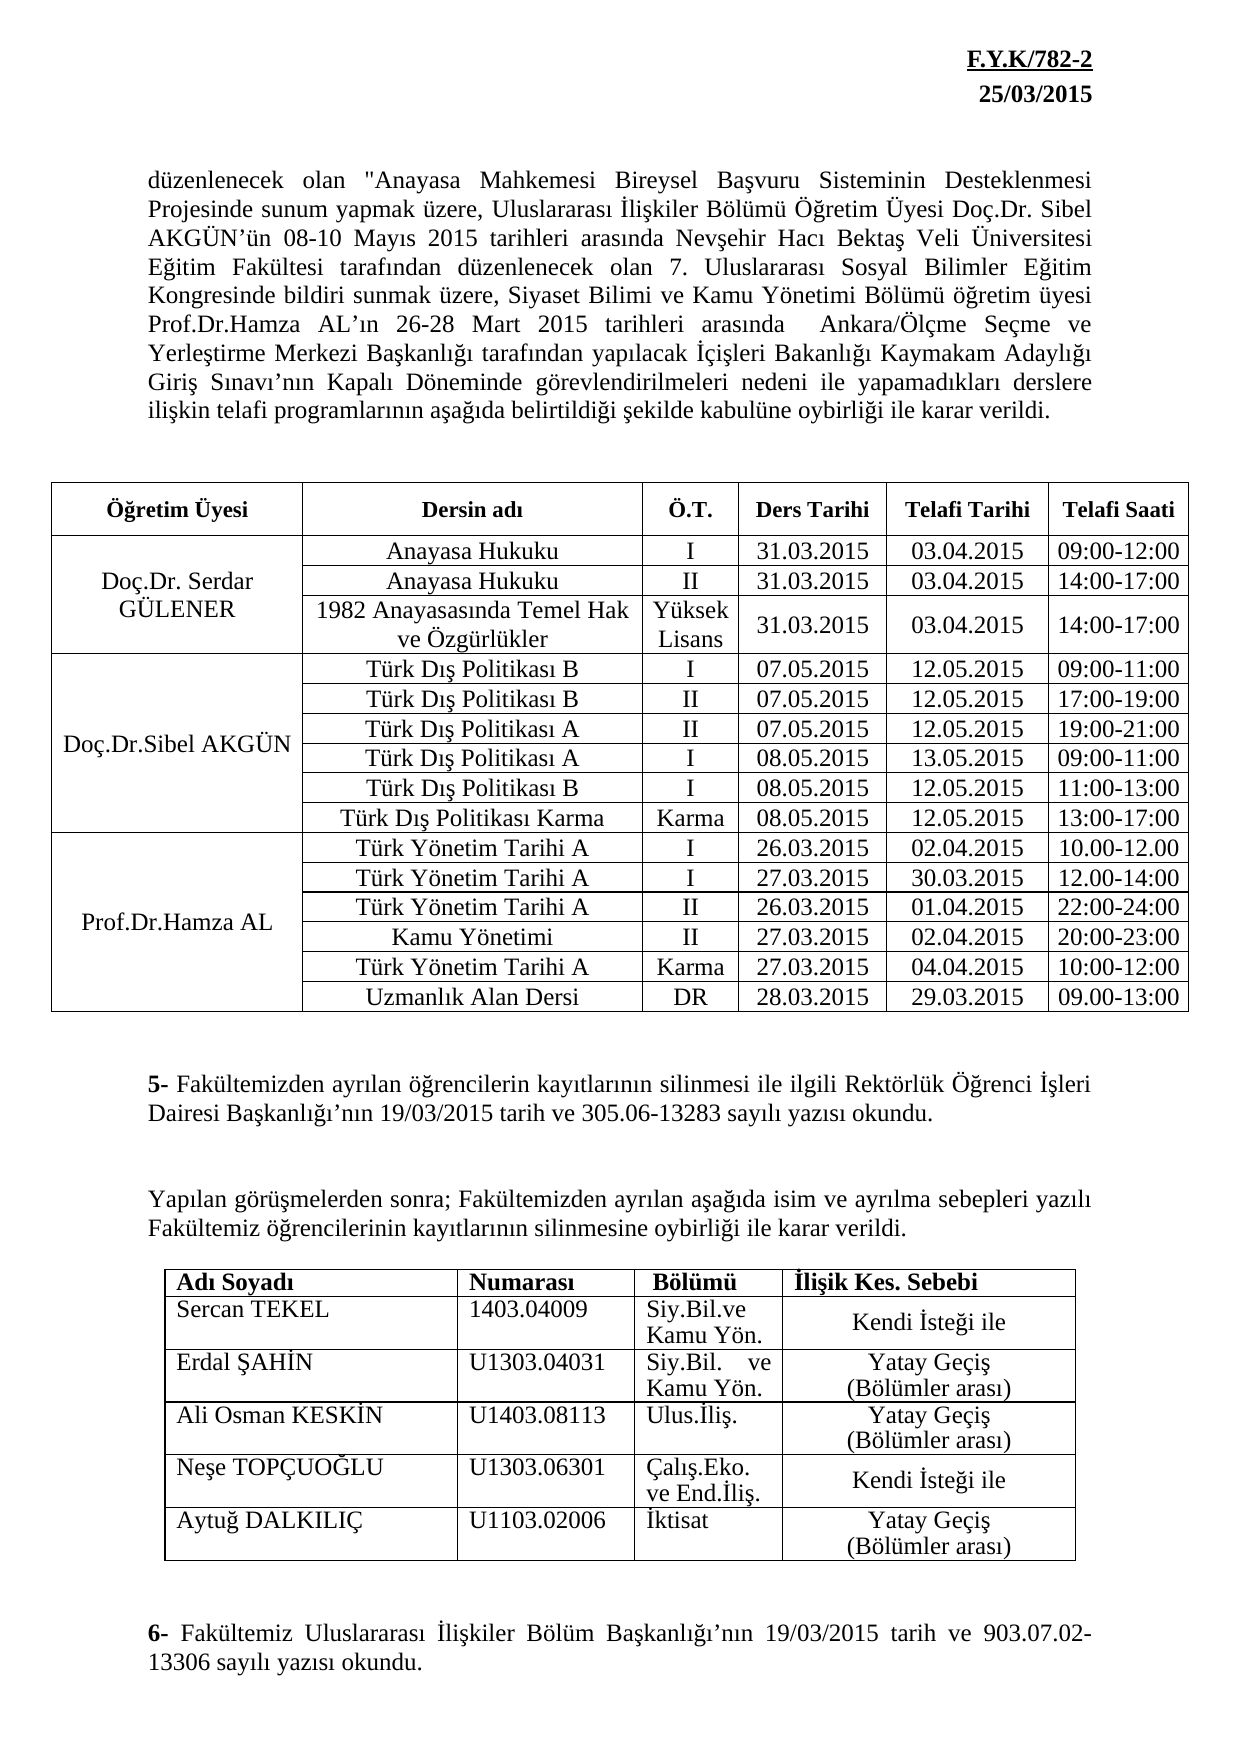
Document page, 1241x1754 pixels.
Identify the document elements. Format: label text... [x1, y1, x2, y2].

table_cell 07.05.2015 [739, 654, 886, 683]
table_cell Yatay Geçiş (Bölümler arası) [783, 1350, 1075, 1401]
table_cell 12.05.2015 [887, 714, 1048, 742]
table_cell Siy.Bil.ve Kamu Yön. [635, 1297, 782, 1349]
table_header Telafi Tarihi [887, 483, 1048, 535]
table_cell 1403.04009 [458, 1297, 634, 1349]
table_cell I [643, 833, 738, 862]
table_cell Türk Dış Politikası B [303, 654, 642, 683]
table_cell Karma [643, 803, 738, 832]
table_cell 07.05.2015 [739, 684, 886, 713]
table_cell Türk Yönetim Tarihi A [303, 952, 642, 981]
table_cell 02.04.2015 [887, 833, 1048, 862]
table_cell 31.03.2015 [739, 566, 886, 594]
table_header Bölümü [635, 1270, 782, 1296]
table_header Numarası [458, 1270, 634, 1296]
table_cell II [643, 566, 738, 594]
table_cell U1403.08113 [458, 1403, 634, 1454]
table_cell 02.04.2015 [887, 922, 1048, 951]
table_header Adı Soyadı [166, 1270, 457, 1296]
table_cell 09:00-11:00 [1049, 744, 1188, 772]
table_header Ö.T. [643, 483, 738, 535]
table_cell I [643, 773, 738, 802]
table_cell Kamu Yönetimi [303, 922, 642, 951]
table_cell Çalış.Eko. ve End.İliş. [635, 1455, 782, 1507]
table_cell İktisat [635, 1508, 782, 1560]
table_cell II [643, 893, 738, 921]
table_cell 19:00-21:00 [1049, 714, 1188, 742]
table_cell 08.05.2015 [739, 744, 886, 772]
table_cell 28.03.2015 [739, 982, 886, 1011]
table_cell 17:00-19:00 [1049, 684, 1188, 713]
table_cell Yüksek Lisans [643, 596, 738, 653]
table_cell Kendi İsteği ile [783, 1455, 1075, 1507]
table_cell I [643, 744, 738, 772]
table_cell 03.04.2015 [887, 566, 1048, 594]
table_cell Türk Yönetim Tarihi A [303, 863, 642, 891]
table_cell DR [643, 982, 738, 1011]
table_cell Türk Dış Politikası A [303, 744, 642, 772]
table_cell Yatay Geçiş (Bölümler arası) [783, 1403, 1075, 1454]
table_cell 08.05.2015 [739, 773, 886, 802]
text 6- Fakültemiz Uluslararası İlişkiler Bölüm Başkanlığı’nın 19/03/2015 tarih ve 903.07.02-13306 sayılı yazısı okundu. [148, 1618, 1092, 1676]
table_cell 10.00-12.00 [1049, 833, 1188, 862]
table_header Telafi Saati [1049, 483, 1188, 535]
table_cell 12.00-14:00 [1049, 863, 1188, 891]
table_cell 08.05.2015 [739, 803, 886, 832]
table_cell 1982 Anayasasında Temel Hak ve Özgürlükler [303, 596, 642, 653]
table_cell 12.05.2015 [887, 773, 1048, 802]
table_cell 07.05.2015 [739, 714, 886, 742]
text 25/03/2015 [148, 79, 1092, 108]
table_cell U1303.04031 [458, 1350, 634, 1401]
table_cell Anayasa Hukuku [303, 566, 642, 594]
table_cell 12.05.2015 [887, 684, 1048, 713]
table_cell 13:00-17:00 [1049, 803, 1188, 832]
table_cell 20:00-23:00 [1049, 922, 1188, 951]
table_cell Türk Yönetim Tarihi A [303, 833, 642, 862]
table_cell Doç.Dr. Serdar GÜLENER [52, 536, 302, 653]
table_header İlişik Kes. Sebebi [783, 1270, 1075, 1296]
table_cell 09:00-11:00 [1049, 654, 1188, 683]
table_cell Karma [643, 952, 738, 981]
table_cell Ali Osman KESKİN [166, 1403, 457, 1454]
table_cell 11:00-13:00 [1049, 773, 1188, 802]
table_cell 04.04.2015 [887, 952, 1048, 981]
table_cell 27.03.2015 [739, 922, 886, 951]
table_cell II [643, 714, 738, 742]
table_cell Kendi İsteği ile [783, 1297, 1075, 1349]
table_cell I [643, 536, 738, 565]
table_cell 10:00-12:00 [1049, 952, 1188, 981]
table_cell Sercan TEKEL [166, 1297, 457, 1349]
table_cell 12.05.2015 [887, 803, 1048, 832]
table_cell Türk Dış Politikası Karma [303, 803, 642, 832]
table_cell 09:00-12:00 [1049, 536, 1188, 565]
table_header Ders Tarihi [739, 483, 886, 535]
text düzenlenecek olan "Anayasa Mahkemesi Bireysel Başvuru Sisteminin Desteklenmesi Projesinde sunum yapmak üzere, Uluslararası İlişkiler Bölümü Öğretim Üyesi Doç.Dr. Sibel AKGÜN’ün 08-10 Mayıs 2015 tarihleri arasında Nevşehir Hacı Bektaş Veli Üniversitesi Eğitim Fakültesi tarafından düzenlenecek olan 7. Uluslararası Sosyal Bilimler Eğitim Kongresinde bildiri sunmak üzere, Siyaset Bilimi ve Kamu Yönetimi Bölümü öğretim üyesi Prof.Dr.Hamza AL’ın 26-28 Mart 2015 tarihleri arasında Ankara/Ölçme Seçme ve Yerleştirme Merkezi Başkanlığı tarafından yapılacak İçişleri Bakanlığı Kaymakam Adaylığı Giriş Sınavı’nın Kapalı Döneminde görevlendirilmeleri nedeni ile yapamadıkları derslere ilişkin telafi programlarının aşağıda belirtildiği şekilde kabulüne oybirliği ile karar verildi. [148, 166, 1092, 424]
table_cell Aytuğ DALKILIÇ [166, 1508, 457, 1560]
table_cell 01.04.2015 [887, 893, 1048, 921]
table_cell Türk Dış Politikası B [303, 684, 642, 713]
table_header Öğretim Üyesi [52, 483, 302, 535]
table_cell 03.04.2015 [887, 536, 1048, 565]
table_cell 03.04.2015 [887, 596, 1048, 653]
table_cell 26.03.2015 [739, 833, 886, 862]
table_cell U1303.06301 [458, 1455, 634, 1507]
table_cell 31.03.2015 [739, 536, 886, 565]
text Yapılan görüşmelerden sonra; Fakültemizden ayrılan aşağıda isim ve ayrılma sebepleri yazılı Fakültemiz öğrencilerinin kayıtlarının silinmesine oybirliği ile karar verildi. [148, 1184, 1092, 1242]
table_cell 13.05.2015 [887, 744, 1048, 772]
table_cell 29.03.2015 [887, 982, 1048, 1011]
table_cell II [643, 922, 738, 951]
text 5- Fakültemizden ayrılan öğrencilerin kayıtlarının silinmesi ile ilgili Rektörlük Öğrenci İşleri Dairesi Başkanlığı’nın 19/03/2015 tarih ve 305.06-13283 sayılı yazısı okundu. [148, 1069, 1092, 1127]
table_cell 30.03.2015 [887, 863, 1048, 891]
table_cell Türk Yönetim Tarihi A [303, 893, 642, 921]
table_cell Yatay Geçiş (Bölümler arası) [783, 1508, 1075, 1560]
table_cell 14:00-17:00 [1049, 566, 1188, 594]
table_cell Uzmanlık Alan Dersi [303, 982, 642, 1011]
table_cell 22:00-24:00 [1049, 893, 1188, 921]
table_cell Erdal ŞAHİN [166, 1350, 457, 1401]
table_cell 31.03.2015 [739, 596, 886, 653]
table_cell 27.03.2015 [739, 952, 886, 981]
table_cell 09.00-13:00 [1049, 982, 1188, 1011]
table_cell 14:00-17:00 [1049, 596, 1188, 653]
table_cell I [643, 654, 738, 683]
table_header Dersin adı [303, 483, 642, 535]
table_cell Neşe TOPÇUOĞLU [166, 1455, 457, 1507]
table_cell Türk Dış Politikası A [303, 714, 642, 742]
table_cell U1103.02006 [458, 1508, 634, 1560]
table_cell I [643, 863, 738, 891]
table_cell 27.03.2015 [739, 863, 886, 891]
text F.Y.K/782-2 [148, 47, 1092, 73]
table_cell Prof.Dr.Hamza AL [52, 833, 302, 1011]
table_cell Doç.Dr.Sibel AKGÜN [52, 654, 302, 832]
table_cell 12.05.2015 [887, 654, 1048, 683]
table_cell Ulus.İliş. [635, 1403, 782, 1454]
table_cell II [643, 684, 738, 713]
table_cell Anayasa Hukuku [303, 536, 642, 565]
table_cell Türk Dış Politikası B [303, 773, 642, 802]
table_cell Siy.Bil. ve Kamu Yön. [635, 1350, 782, 1401]
table_cell 26.03.2015 [739, 893, 886, 921]
